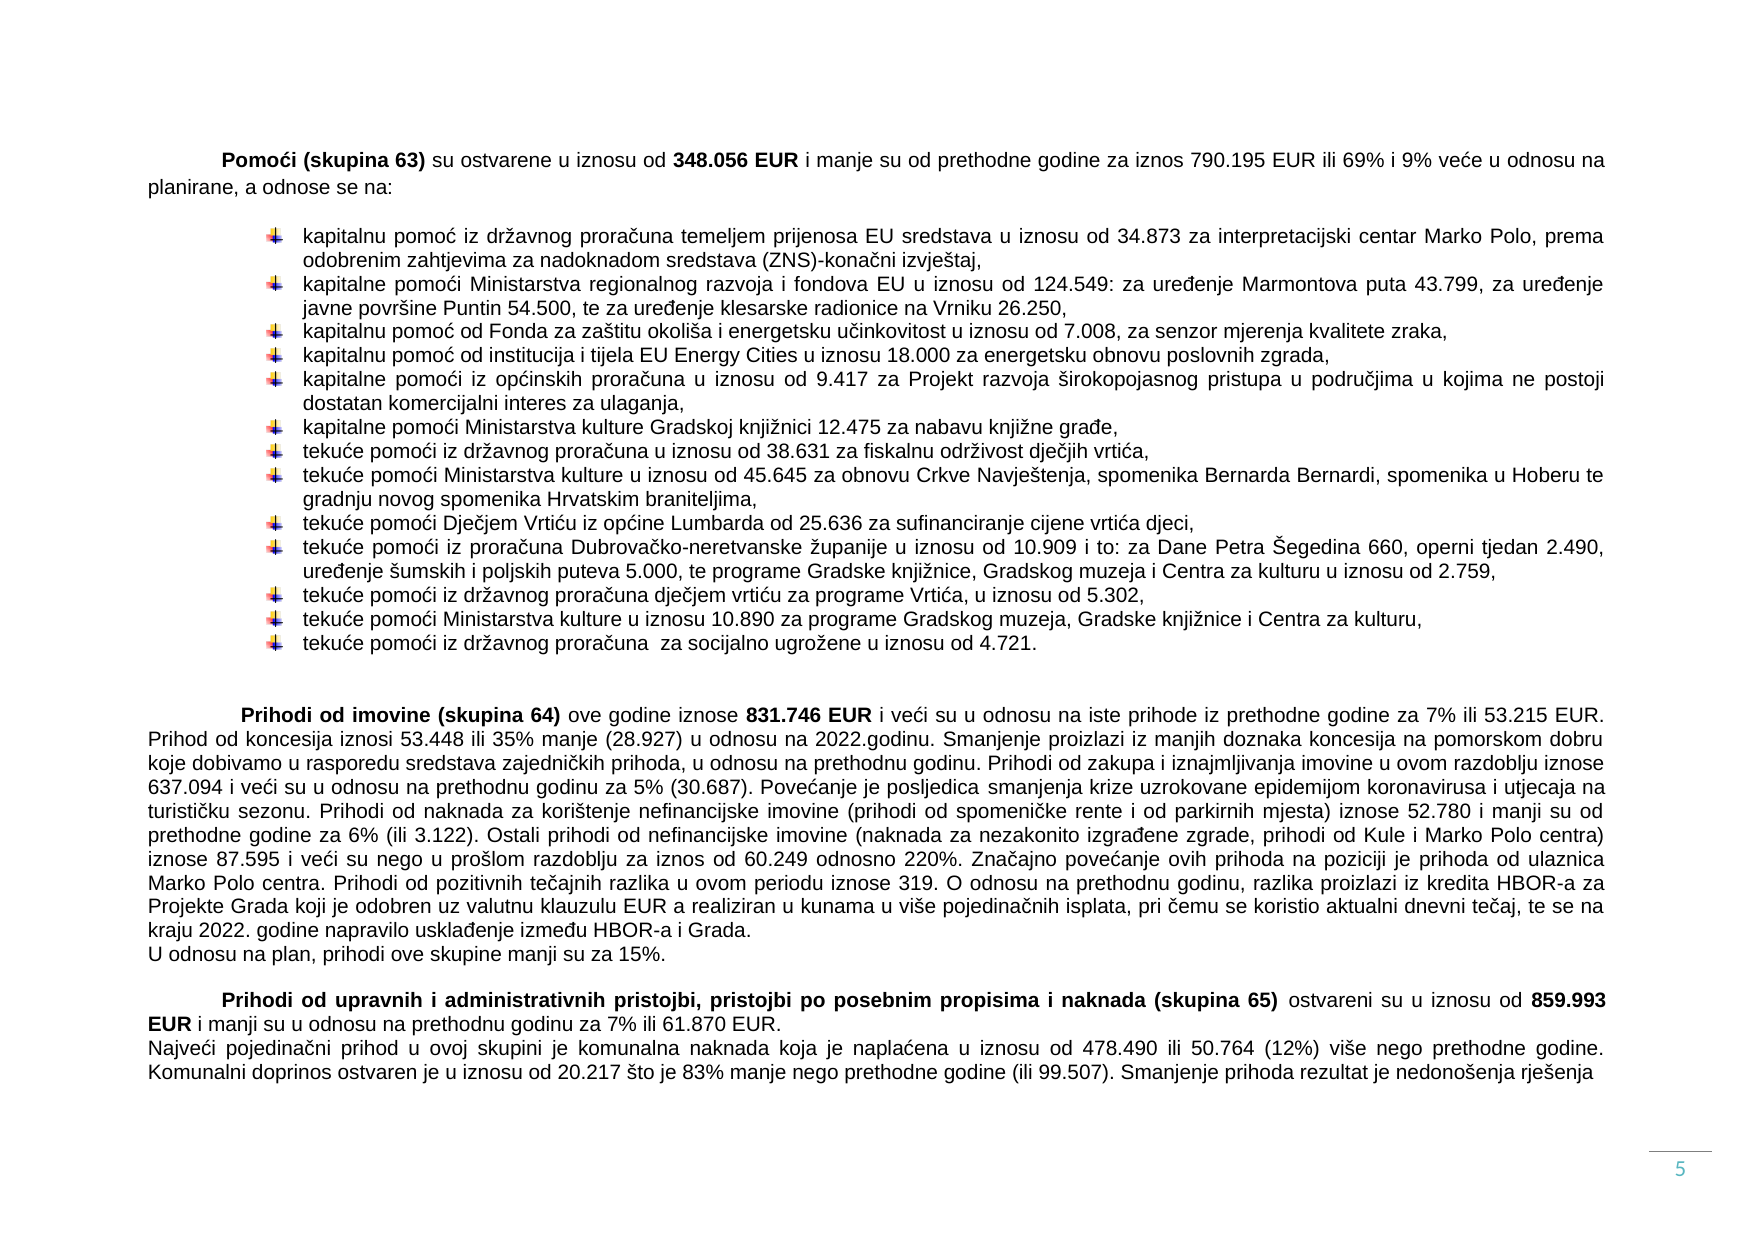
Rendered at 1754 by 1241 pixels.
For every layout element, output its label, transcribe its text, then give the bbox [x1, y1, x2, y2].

picture [266, 514, 283, 531]
list kapitalne pomoći Ministarstva kulture Gradskoj knjižnici 12.475 za nabavu knjižne građe, [265, 415, 1606, 439]
list tekuće pomoći Dječjem Vrtiću iz općine Lumbarda od 25.636 za sufinanciranje cijene vrtića djeci, [265, 511, 1606, 535]
text Pomoći (skupina 63) su ostvarene u iznosu od 348.056 EUR i manje su od prethodne godine za iznos 790.195 EUR ili 69% i 9% veće u odnosu na planirane, a odnose se na: [148, 148, 1606, 199]
list kapitalnu pomoć od Fonda za zaštitu okoliša i energetsku učinkovitost u iznosu od 7.008, za senzor mjerenja kvalitete zraka, [265, 319, 1606, 343]
text Prihodi od imovine (skupina 64) ove godine iznose 831.746 EUR i veći su u odnosu na iste prihode iz prethodne godine za 7% ili 53.215 EUR. Prihod od koncesija iznosi 53.448 ili 35% manje (28.927) u odnosu na 2022.godinu. Smanjenje proizlazi iz manjih doznaka koncesija na pomorskom dobru koje dobivamo u rasporedu sredstava zajedničkih prihoda, u odnosu na prethodnu godinu. Prihodi od zakupa i iznajmljivanja imovine u ovom razdoblju iznose 637.094 i veći su u odnosu na prethodnu godinu za 5% (30.687). Povećanje je posljedica smanjenja krize uzrokovane epidemijom koronavirusa i utjecaja na turističku sezonu. Prihodi od naknada za korištenje nefinancijske imovine (prihodi od spomeničke rente i od parkirnih mjesta) iznose 52.780 i manji su od prethodne godine za 6% (ili 3.122). Ostali prihodi od nefinancijske imovine (naknada za nezakonito izgrađene zgrade, prihodi od Kule i Marko Polo centra) iznose 87.595 i veći su nego u prošlom razdoblju za iznos od 60.249 odnosno 220%. Značajno povećanje ovih prihoda na poziciji je prihoda od ulaznica Marko Polo centra. Prihodi od pozitivnih tečajnih razlika u ovom periodu iznose 319. O odnosu na prethodnu godinu, razlika proizlazi iz kredita HBOR-a za Projekte Grada koji je odobren uz valutnu klauzulu EUR a realiziran u kunama u više pojedinačnih isplata, pri čemu se koristio aktualni dnevni tečaj, te se na kraju 2022. godine napravilo usklađenje između HBOR-a i Grada. [148, 703, 1606, 942]
list tekuće pomoći iz državnog proračuna u iznosu od 38.631 za fiskalnu održivost dječjih vrtića, [265, 439, 1606, 463]
list tekuće pomoći Ministarstva kulture u iznosu od 45.645 za obnovu Crkve Navještenja, spomenika Bernarda Bernardi, spomenika u Hoberu te gradnju novog spomenika Hrvatskim braniteljima, [265, 463, 1606, 511]
picture [266, 418, 283, 435]
picture [266, 442, 283, 459]
list kapitalnu pomoć od institucija i tijela EU Energy Cities u iznosu 18.000 za energetsku obnovu poslovnih zgrada, [265, 343, 1606, 367]
picture [266, 274, 283, 291]
picture [266, 538, 283, 555]
picture [266, 633, 283, 651]
list kapitalnu pomoć iz državnog proračuna temeljem prijenosa EU sredstava u iznosu od 34.873 za interpretacijski centar Marko Polo, prema odobrenim zahtjevima za nadoknadom sredstava (ZNS)-konačni izvještaj, [265, 223, 1606, 271]
picture [266, 609, 283, 627]
text Prihodi od upravnih i administrativnih pristojbi, pristojbi po posebnim propisima i naknada (skupina 65) ostvareni su u iznosu od 859.993 EUR i manji su u odnosu na prethodnu godinu za 7% ili 61.870 EUR. [148, 988, 1606, 1036]
text U odnosu na plan, prihodi ove skupine manji su za 15%. [148, 942, 1606, 966]
picture [266, 322, 283, 339]
list tekuće pomoći iz državnog proračuna za socijalno ugrožene u iznosu od 4.721. [265, 631, 1606, 655]
list tekuće pomoći iz državnog proračuna dječjem vrtiću za programe Vrtića, u iznosu od 5.302, [265, 583, 1606, 607]
picture [266, 226, 283, 244]
picture [266, 585, 283, 603]
picture [266, 346, 283, 363]
list kapitalne pomoći Ministarstva regionalnog razvoja i fondova EU u iznosu od 124.549: za uređenje Marmontova puta 43.799, za uređenje javne površine Puntin 54.500, te za uređenje klesarske radionice na Vrniku 26.250, [265, 271, 1606, 319]
list tekuće pomoći Ministarstva kulture u iznosu 10.890 za programe Gradskog muzeja, Gradske knjižnice i Centra za kulturu, [265, 607, 1606, 631]
text Najveći pojedinačni prihod u ovoj skupini je komunalna naknada koja je naplaćena u iznosu od 478.490 ili 50.764 (12%) više nego prethodne godine. Komunalni doprinos ostvaren je u iznosu od 20.217 što je 83% manje nego prethodne godine (ili 99.507). Smanjenje prihoda rezultat je nedonošenja rješenja [148, 1036, 1606, 1083]
picture [266, 370, 283, 387]
list tekuće pomoći iz proračuna Dubrovačko-neretvanske županije u iznosu od 10.909 i to: za Dane Petra Šegedina 660, operni tjedan 2.490, uređenje šumskih i poljskih puteva 5.000, te programe Gradske knjižnice, Gradskog muzeja i Centra za kulturu u iznosu od 2.759, [265, 535, 1606, 583]
list kapitalne pomoći iz općinskih proračuna u iznosu od 9.417 za Projekt razvoja širokopojasnog pristupa u područjima u kojima ne postoji dostatan komercijalni interes za ulaganja, [265, 367, 1606, 415]
picture [266, 466, 283, 483]
